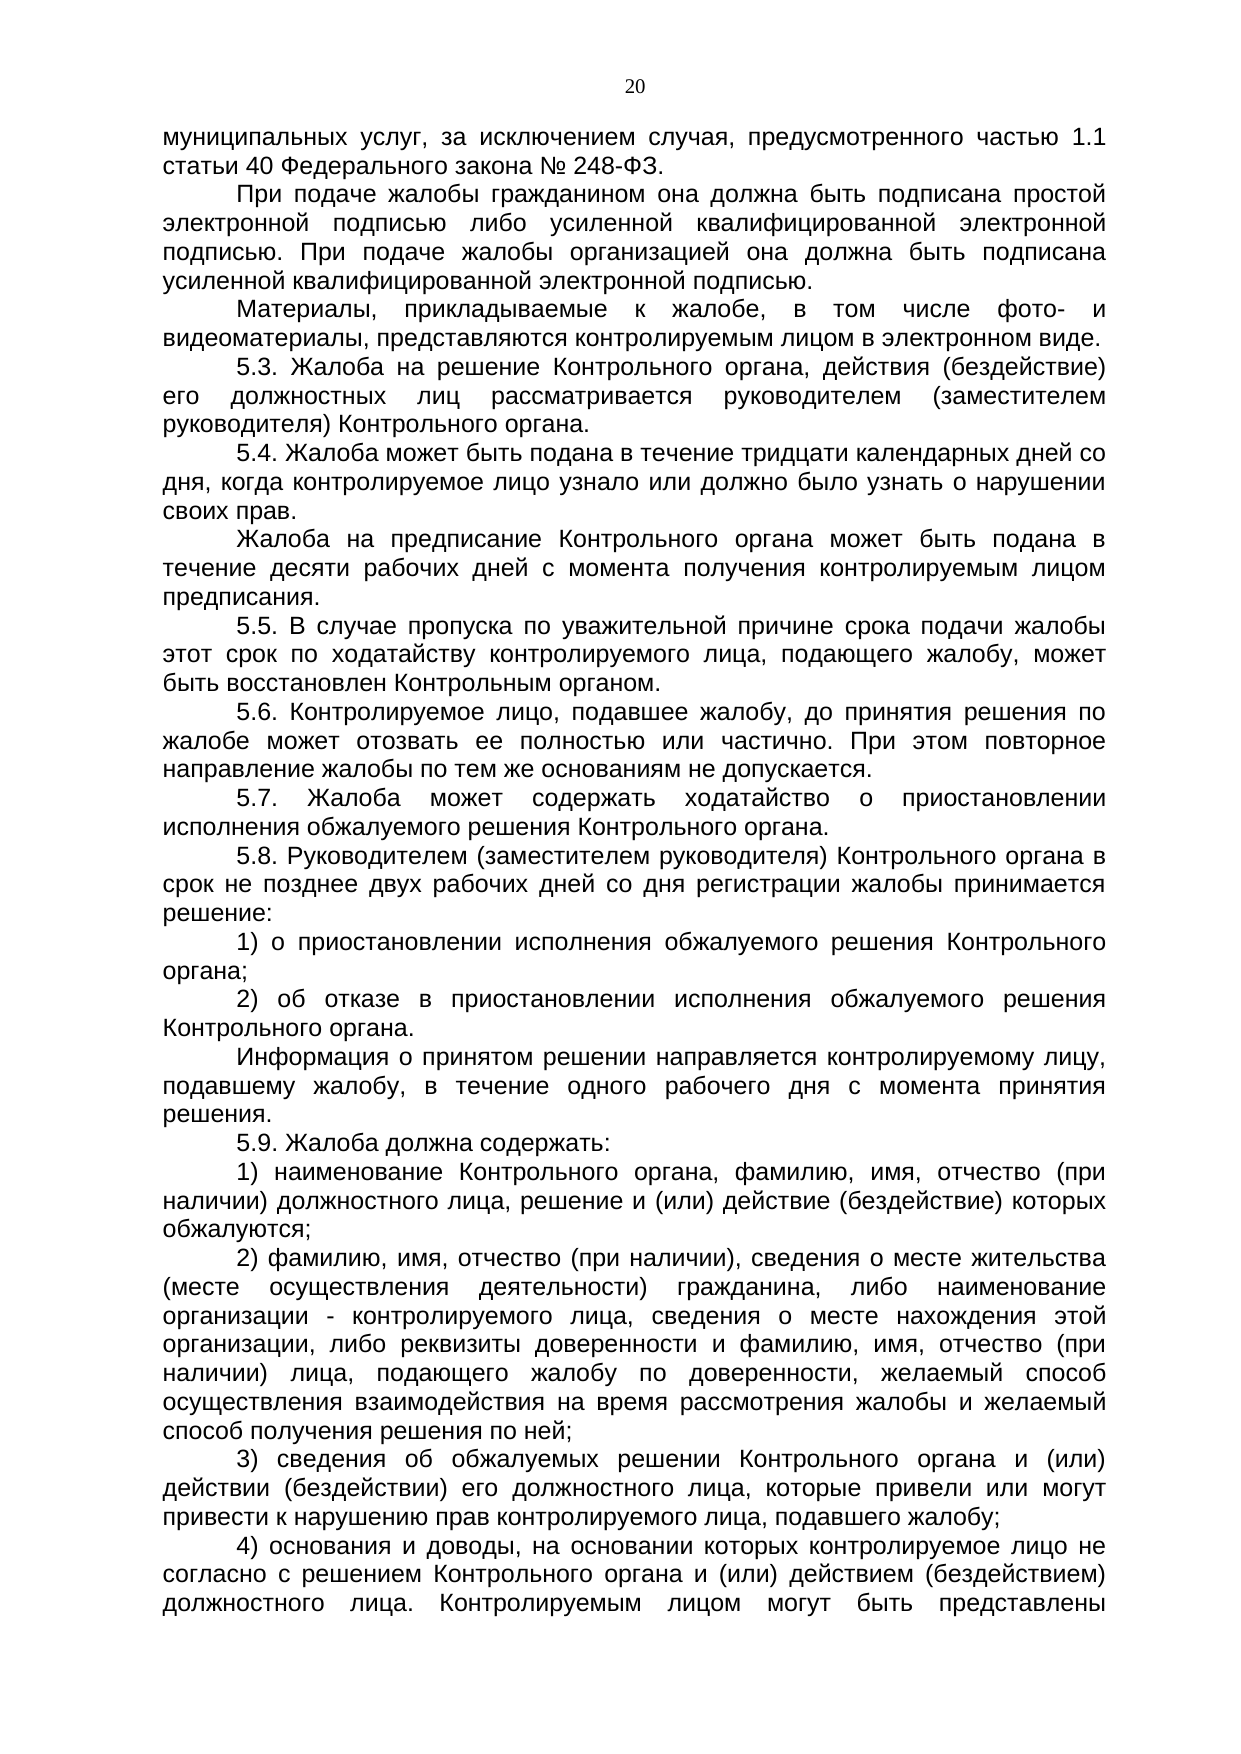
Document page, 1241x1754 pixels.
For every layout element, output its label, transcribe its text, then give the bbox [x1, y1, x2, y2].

text 5.7. Жалоба может содержать ходатайство о приостановлении исполнения обжалуемого решения Контрольного органа. [162, 783, 1107, 841]
list 5.9. Жалоба должна содержать: [236, 1128, 1107, 1157]
text 5.3. Жалоба на решение Контрольного органа, действия (бездействие) его должностных лиц рассматривается руководителем (заместителем руководителя) Контрольного органа. [162, 352, 1107, 438]
text При подаче жалобы гражданином она должна быть подписана простой электронной подписью либо усиленной квалифицированной электронной подписью. При подаче жалобы организацией она должна быть подписана усиленной квалифицированной электронной подписью. [162, 179, 1107, 294]
text 2) фамилию, имя, отчество (при наличии), сведения о месте жительства (месте осуществления деятельности) гражданина, либо наименование организации - контролируемого лица, сведения о месте нахождения этой организации, либо реквизиты доверенности и фамилию, имя, отчество (при наличии) лица, подающего жалобу по доверенности, желаемый способ осуществления взаимодействия на время рассмотрения жалобы и желаемый способ получения решения по ней; [162, 1243, 1107, 1444]
text 5.4. Жалоба может быть подана в течение тридцати календарных дней со дня, когда контролируемое лицо узнало или должно было узнать о нарушении своих прав. [162, 438, 1107, 524]
text 5.8. Руководителем (заместителем руководителя) Контрольного органа в срок не позднее двух рабочих дней со дня регистрации жалобы принимается решение: [162, 841, 1107, 927]
text 5.6. Контролируемое лицо, подавшее жалобу, до принятия решения по жалобе может отозвать ее полностью или частично. При этом повторное направление жалобы по тем же основаниям не допускается. [162, 697, 1107, 783]
text 5.5. В случае пропуска по уважительной причине срока подачи жалобы этот срок по ходатайству контролируемого лица, подающего жалобу, может быть восстановлен Контрольным органом. [162, 611, 1107, 697]
text 3) сведения об обжалуемых решении Контрольного органа и (или) действии (бездействии) его должностного лица, которые привели или могут привести к нарушению прав контролируемого лица, подавшего жалобу; [162, 1444, 1107, 1531]
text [162, 122, 1107, 179]
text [162, 1531, 1107, 1617]
text Информация о принятом решении направляется контролируемому лицу, подавшему жалобу, в течение одного рабочего дня с момента принятия решения. [162, 1042, 1107, 1128]
text 1) о приостановлении исполнения обжалуемого решения Контрольного органа; [162, 927, 1107, 984]
text 1) наименование Контрольного органа, фамилию, имя, отчество (при наличии) должностного лица, решение и (или) действие (бездействие) которых обжалуются; [162, 1157, 1107, 1243]
text Материалы, прикладываемые к жалобе, в том числе фото- и видеоматериалы, представляются контролируемым лицом в электронном виде. [162, 294, 1107, 352]
text Жалоба на предписание Контрольного органа может быть подана в течение десяти рабочих дней с момента получения контролируемым лицом предписания. [162, 524, 1107, 611]
text 2) об отказе в приостановлении исполнения обжалуемого решения Контрольного органа. [162, 984, 1107, 1042]
